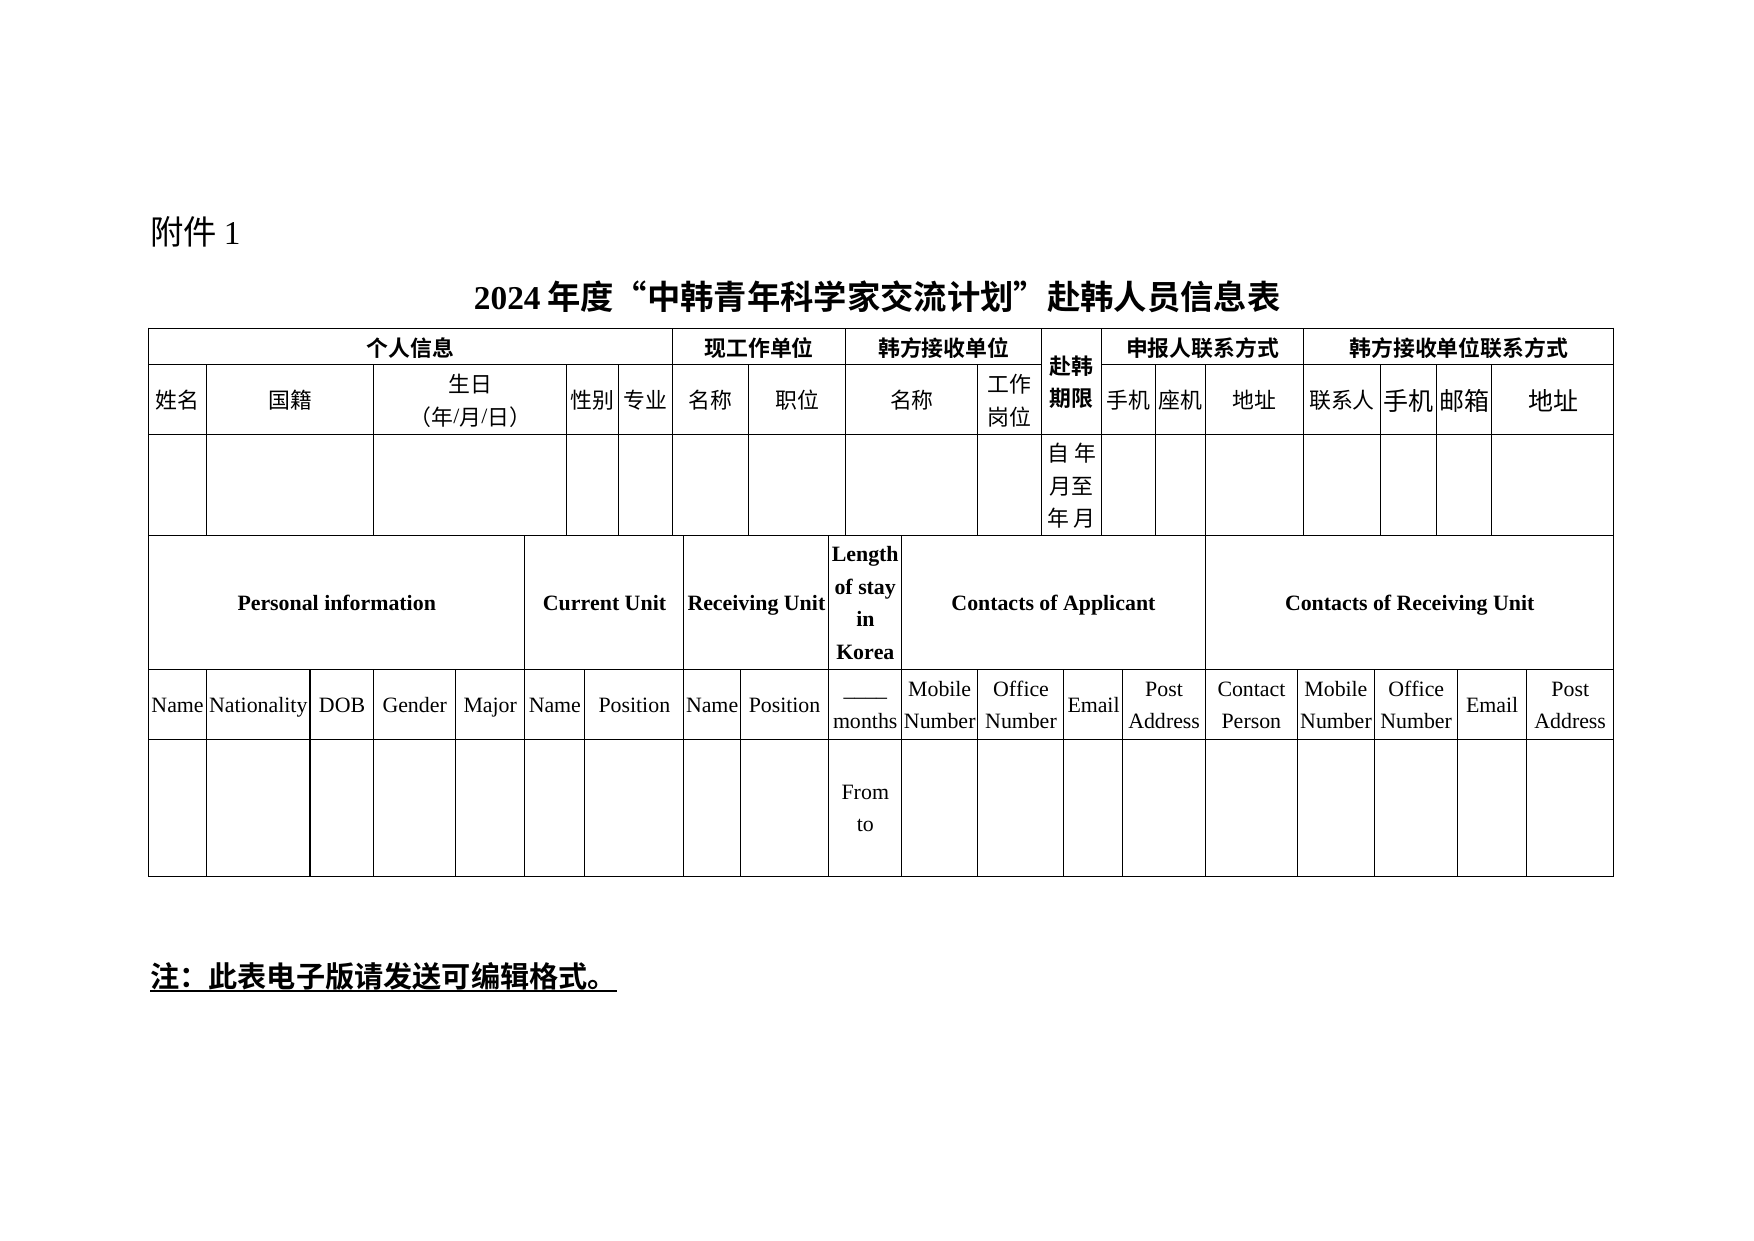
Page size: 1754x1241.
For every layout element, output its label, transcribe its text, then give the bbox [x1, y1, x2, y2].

table_cell Email [1458, 670, 1526, 738]
table_cell 姓名 [149, 365, 206, 433]
table_header 赴韩期限 [1042, 329, 1101, 433]
table_cell [149, 740, 206, 876]
table_cell 联系人 [1304, 365, 1380, 433]
table_cell [684, 740, 740, 876]
table_cell 职位 [749, 365, 845, 433]
table_cell Personal information [149, 536, 524, 669]
table_cell Gender [374, 670, 455, 738]
table_cell [311, 740, 373, 876]
table_cell [1298, 740, 1374, 876]
table_cell Length of stay in Korea [829, 536, 901, 669]
table_cell [1156, 435, 1205, 535]
table_cell 邮箱 [1437, 365, 1491, 433]
table_cell Position [741, 670, 828, 738]
table_cell Mobile Number [1298, 670, 1374, 738]
table_cell [1102, 435, 1155, 535]
table_cell [1304, 435, 1380, 535]
table_cell [207, 740, 309, 876]
table_cell Name [525, 670, 584, 738]
table_cell 国籍 [207, 365, 373, 433]
table_cell 工作岗位 [978, 365, 1041, 433]
table_cell Nationality [207, 670, 309, 738]
table_cell Email [1064, 670, 1122, 738]
table_cell [619, 435, 672, 535]
table_cell DOB [311, 670, 373, 738]
table_header 申报人联系方式 [1102, 329, 1303, 364]
table_cell [1381, 435, 1436, 535]
table_cell [456, 740, 524, 876]
table_cell [846, 435, 977, 535]
table_cell Major [456, 670, 524, 738]
table_cell 生日 （年/月/日） [374, 365, 566, 433]
table_cell Receiving Unit [684, 536, 828, 669]
table_cell [149, 435, 206, 535]
table_cell 名称 [846, 365, 977, 433]
table_cell [902, 740, 977, 876]
table_cell [1123, 740, 1205, 876]
table_header 现工作单位 [673, 329, 845, 364]
table_cell 地址 [1206, 365, 1303, 433]
table_cell 自 年 月至 年 月 [1042, 435, 1101, 535]
table_cell [1064, 740, 1122, 876]
table_header 个人信息 [149, 329, 672, 364]
table_header 韩方接收单位联系方式 [1304, 329, 1613, 364]
text 2024年度“中韩青年科学家交流计划”赴韩人员信息表 [150, 263, 1604, 328]
table_cell 性别 [567, 365, 618, 433]
table_cell [1492, 435, 1613, 535]
table_cell [374, 435, 566, 535]
table_cell 手机 [1102, 365, 1155, 433]
table_cell [585, 740, 683, 876]
table_cell [978, 435, 1041, 535]
table_cell [207, 435, 373, 535]
table_cell [567, 435, 618, 535]
table_cell [1375, 740, 1457, 876]
table_cell Post Address [1123, 670, 1205, 738]
table_cell 手机 [1381, 365, 1436, 433]
table_cell Contact Person [1206, 670, 1297, 738]
table_cell [1206, 435, 1303, 535]
table_cell [525, 740, 584, 876]
table_cell [741, 740, 828, 876]
table_cell Name [684, 670, 740, 738]
table_cell [978, 740, 1063, 876]
table_cell [1437, 435, 1491, 535]
table_header 韩方接收单位 [846, 329, 1041, 364]
table_cell [1527, 740, 1613, 876]
table_cell Contacts of Receiving Unit [1206, 536, 1613, 669]
table_cell Position [585, 670, 683, 738]
table_cell Post Address [1527, 670, 1613, 738]
table_cell Contacts of Applicant [902, 536, 1205, 669]
table_cell 座机 [1156, 365, 1205, 433]
table_cell Mobile Number [902, 670, 977, 738]
table_cell Name [149, 670, 206, 738]
table_cell Office Number [1375, 670, 1457, 738]
table_cell [673, 435, 748, 535]
table_cell [1206, 740, 1297, 876]
table_cell 专业 [619, 365, 672, 433]
table_cell Current Unit [525, 536, 683, 669]
table_cell [749, 435, 845, 535]
table_cell ____ months [829, 670, 901, 738]
table_cell From to [829, 740, 901, 876]
table_cell Office Number [978, 670, 1063, 738]
table_cell 地址 [1492, 365, 1613, 433]
text 附件1 [150, 198, 1604, 263]
table_cell 名称 [673, 365, 748, 433]
table_cell [374, 740, 455, 876]
text 注：此表电子版请发送可编辑格式。 [150, 942, 1604, 1007]
table_cell [1458, 740, 1526, 876]
